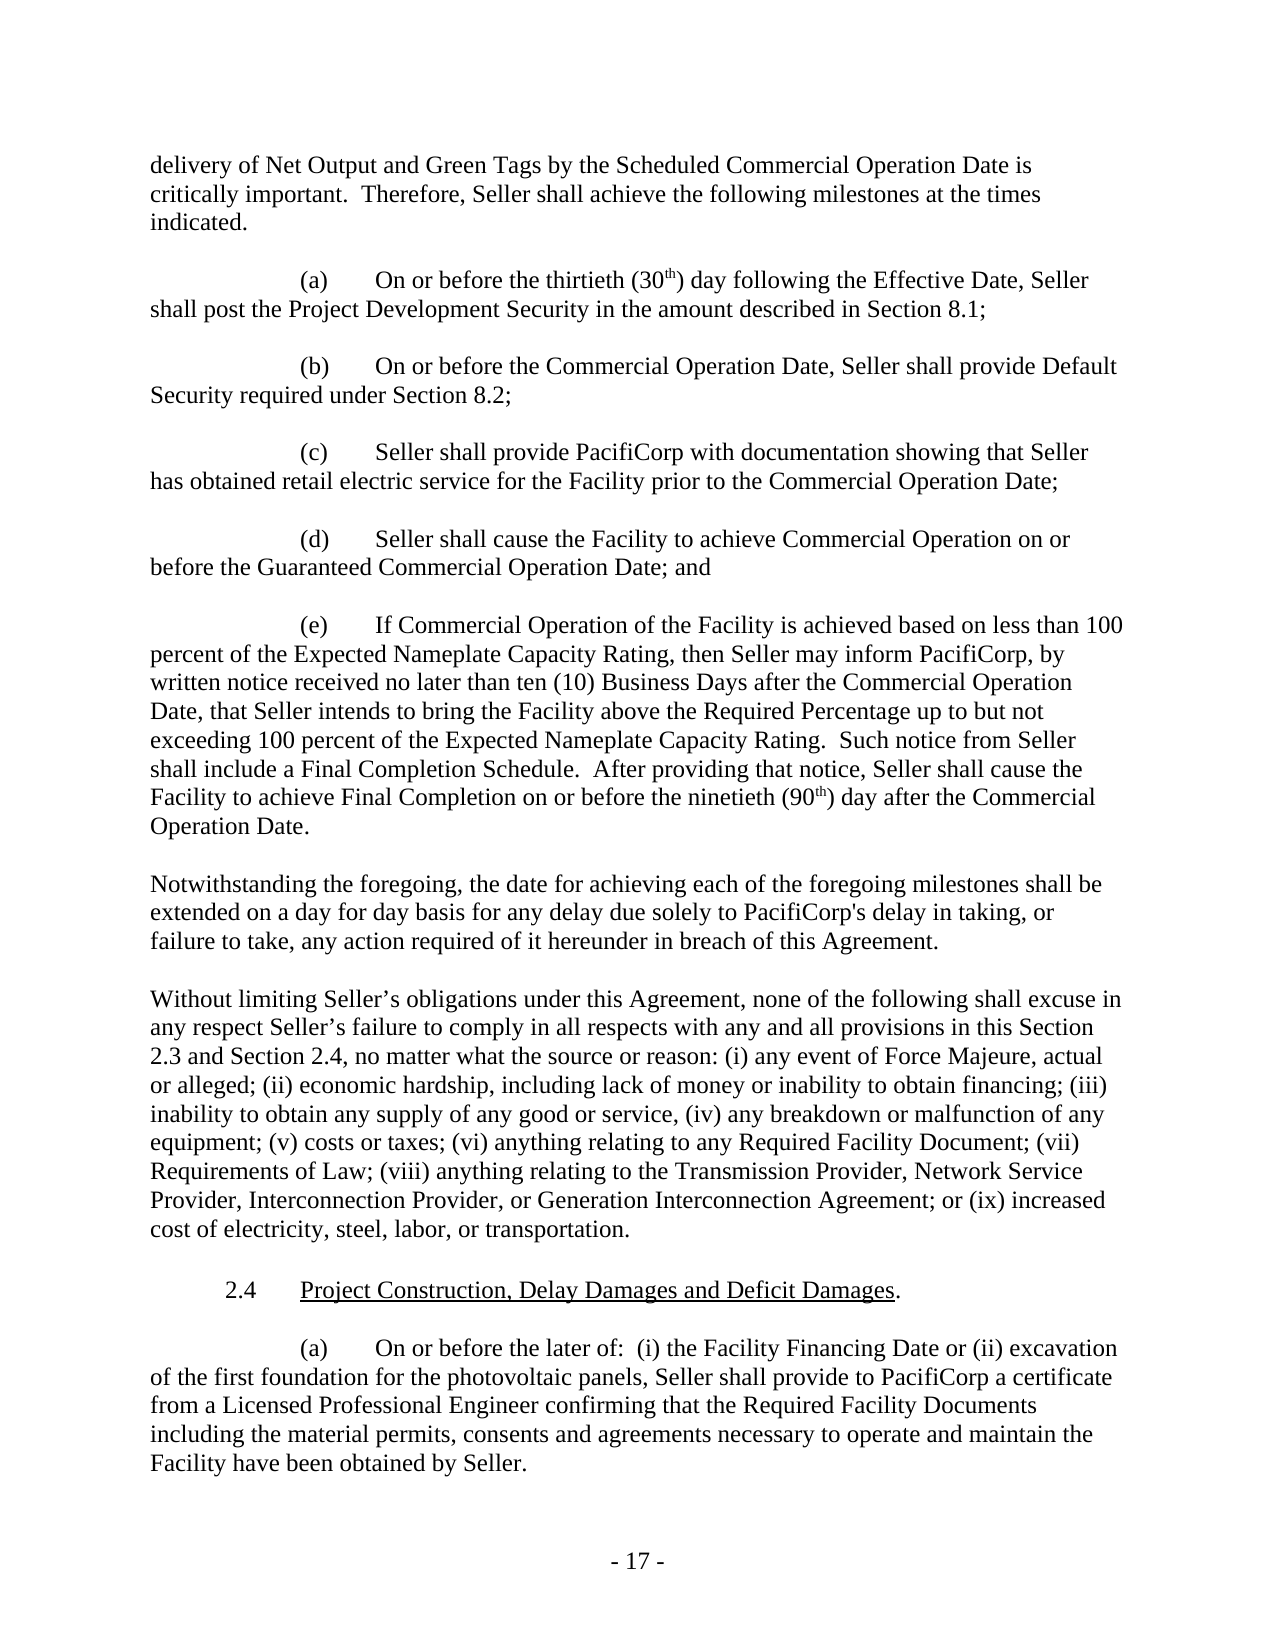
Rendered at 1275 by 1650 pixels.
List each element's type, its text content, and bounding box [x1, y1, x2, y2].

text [150, 150, 1125, 236]
subtitle 2.4 Project Construction, Delay Damages and Deficit Damages. [150, 1275, 1125, 1304]
list On or before the thirtieth (30th) day following the Effective Date, Seller shall post the Project Development Security in the amount described in Section 8.1; [150, 265, 1125, 322]
text Without limiting Seller’s obligations under this Agreement, none of the following shall excuse in any respect Seller’s failure to comply in all respects with any and all provisions in this Section 2.3 and Section 2.4, no matter what the source or reason: (i) any event of Force Majeure, actual or alleged; (ii) economic hardship, including lack of money or inability to obtain financing; (iii) inability to obtain any supply of any good or service, (iv) any breakdown or malfunction of any equipment; (v) costs or taxes; (vi) anything relating to any Required Facility Document; (vii) Requirements of Law; (viii) anything relating to the Transmission Provider, Network Service Provider, Interconnection Provider, or Generation Interconnection Agreement; or (ix) increased cost of electricity, steel, labor, or transportation. [150, 984, 1125, 1242]
list Seller shall cause the Facility to achieve Commercial Operation on or before the Guaranteed Commercial Operation Date; and [150, 524, 1125, 581]
list On or before the Commercial Operation Date, Seller shall provide Default Security required under Section 8.2; [150, 351, 1125, 409]
list If Commercial Operation of the Facility is achieved based on less than 100 percent of the Expected Nameplate Capacity Rating, then Seller may inform PacifiCorp, by written notice received no later than ten (10) Business Days after the Commercial Operation Date, that Seller intends to bring the Facility above the Required Percentage up to but not exceeding 100 percent of the Expected Nameplate Capacity Rating. Such notice from Seller shall include a Final Completion Schedule. After providing that notice, Seller shall cause the Facility to achieve Final Completion on or before the ninetieth (90th) day after the Commercial Operation Date. [150, 610, 1125, 840]
list On or before the later of: (i) the Facility Financing Date or (ii) excavation of the first foundation for the photovoltaic panels, Seller shall provide to PacifiCorp a certificate from a Licensed Professional Engineer confirming that the Required Facility Documents including the material permits, consents and agreements necessary to operate and maintain the Facility have been obtained by Seller. [150, 1333, 1125, 1477]
list Seller shall provide PacifiCorp with documentation showing that Seller has obtained retail electric service for the Facility prior to the Commercial Operation Date; [150, 437, 1125, 495]
text Notwithstanding the foregoing, the date for achieving each of the foregoing milestones shall be extended on a day for day basis for any delay due solely to PacifiCorp's delay in taking, or failure to take, any action required of it hereunder in breach of this Agreement. [150, 869, 1125, 955]
